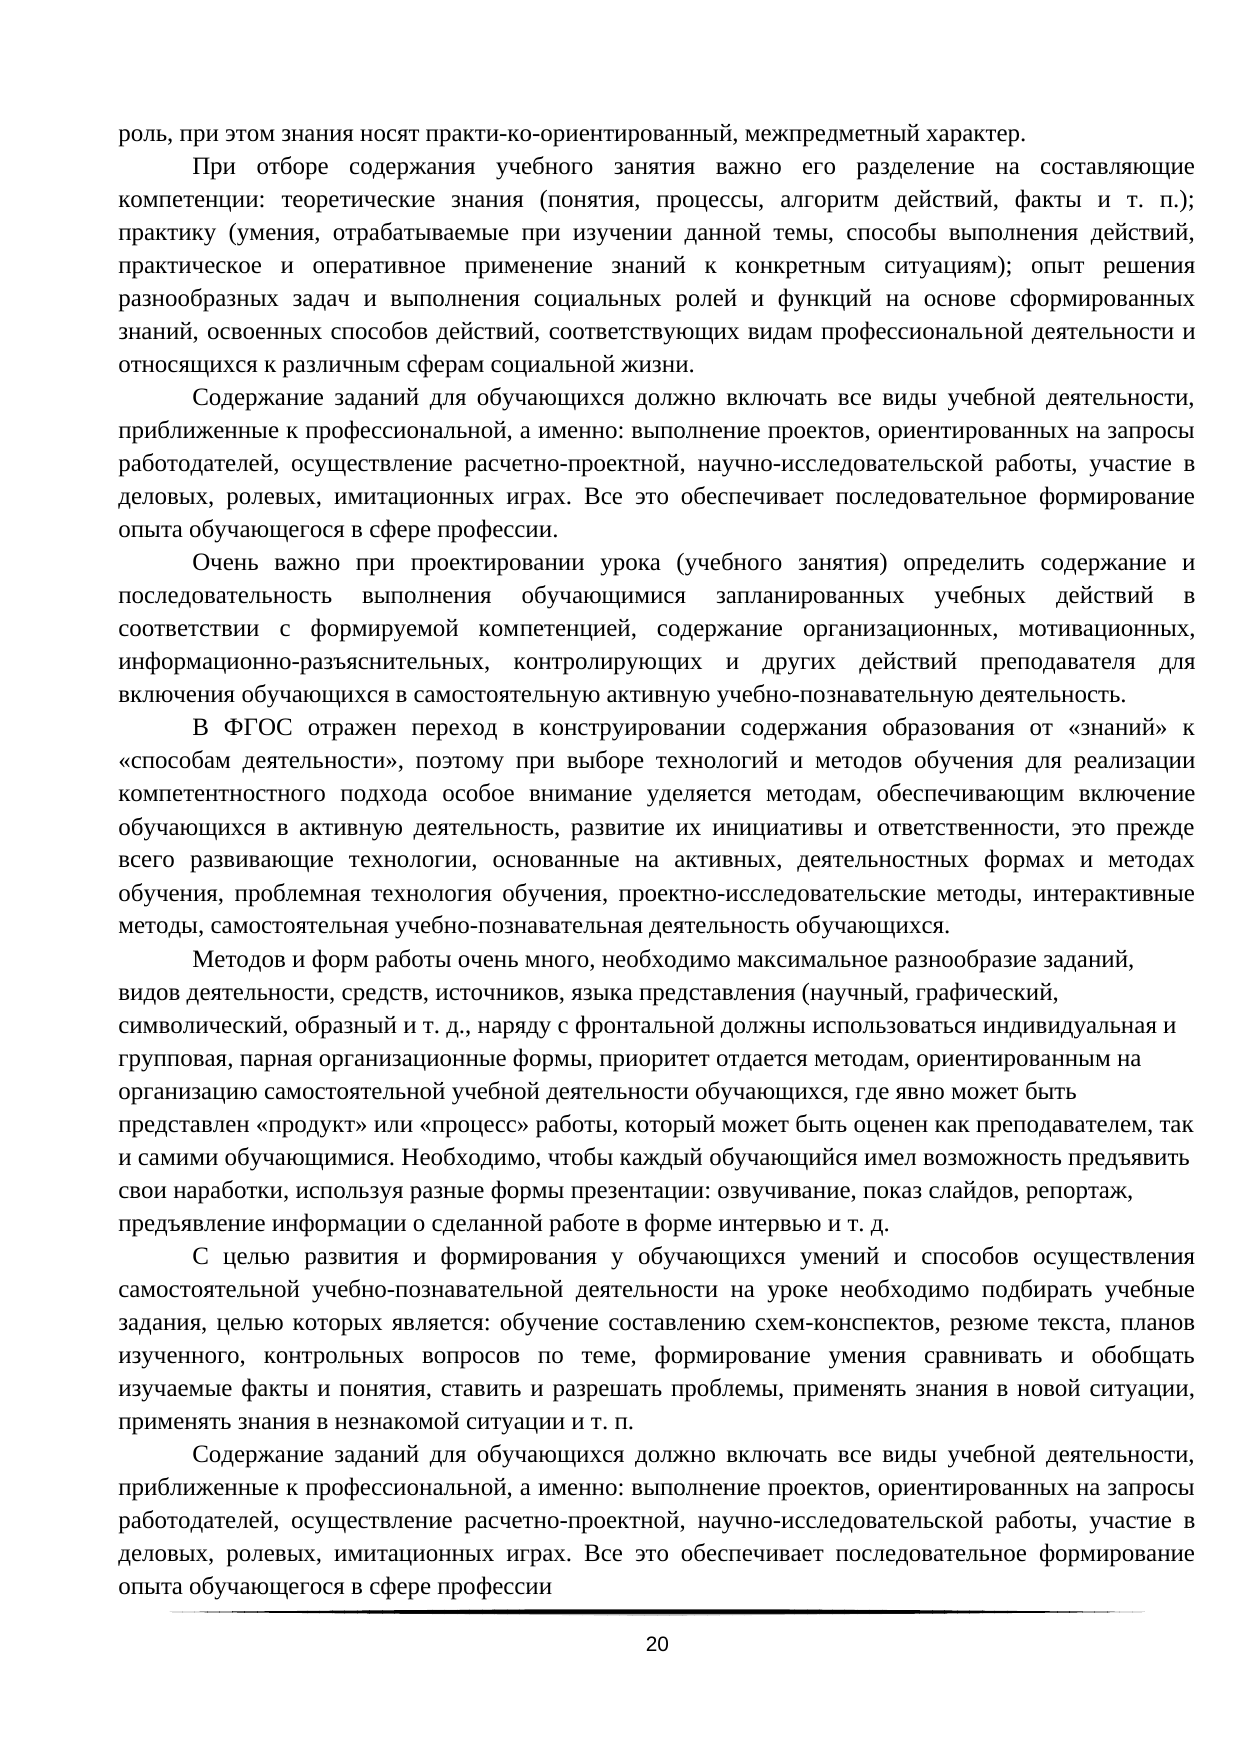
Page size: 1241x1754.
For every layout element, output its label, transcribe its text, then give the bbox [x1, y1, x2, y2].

text При отборе содержания учебного занятия важно его разделение на составляющие компетенции: теоретические знания (понятия, процессы, алгоритм действий, факты и т. п.); практику (умения, отрабатываемые при изучении данной темы, способы выполнения действий, практическое и оперативное применение знаний к конкретным ситуациям); опыт решения разнообразных задач и выполнения социальных ролей и функций на основе сформированных знаний, освоенных способов действий, соответствующих видам профессиональной деятельности и относящихся к различным сферам социальной жизни. [118, 151, 1196, 378]
text Методов и форм работы очень много, необходимо максимальное разнообразие заданий, видов деятельности, средств, источников, языка представления (научный, графический, символический, образный и т. д., наряду с фронтальной должны использоваться индивидуальная и групповая, парная организационные формы, приоритет отдается методам, ориентированным на организацию самостоятельной учебной деятельности обучающихся, где явно может быть представлен «продукт» или «процесс» работы, который может быть оценен как преподавателем, так и самими обучающимися. Необходимо, чтобы каждый обучающийся имел возможность предъявить свои наработки, используя разные формы презентации: озвучивание, показ слайдов, репортаж, предъявление информации о сделанной работе в форме интервью и т. д. [118, 944, 1196, 1237]
text С целью развития и формирования у обучающихся умений и способов осуществления самостоятельной учебно-познавательной деятельности на уроке необходимо подбирать учебные задания, целью которых является: обучение составлению схем-конспектов, резюме текста, планов изученного, контрольных вопросов по теме, формирование умения сравнивать и обобщать изучаемые факты и понятия, ставить и разрешать проблемы, применять знания в новой ситуации, применять знания в незнакомой ситуации и т. п. [118, 1241, 1196, 1435]
text Содержание заданий для обучающихся должно включать все виды учебной деятельности, приближенные к профессиональной, а именно: выполнение проектов, ориентированных на запросы работодателей, осуществление расчетно-проектной, научно-исследовательской работы, участие в деловых, ролевых, имитационных играх. Все это обеспечивает последовательное формирование опыта обучающегося в сфере профессии [118, 1439, 1196, 1600]
text В ФГОС отражен переход в конструировании содержания образования от «знаний» к «способам деятельности», поэтому при выборе технологий и методов обучения для реализации компетентностного подхода особое внимание уделяется методам, обеспечивающим включение обучающихся в активную деятельность, развитие их инициативы и ответственности, это прежде всего развивающие технологии, основанные на активных, деятельностных формах и методах обучения, проблемная технология обучения, проектно-исследовательские методы, интерактивные методы, самостоятельная учебно-познавательная деятельность обучающихся. [118, 712, 1196, 939]
text Содержание заданий для обучающихся должно включать все виды учебной деятельности, приближенные к профессиональной, а именно: выполнение проектов, ориентированных на запросы работодателей, осуществление расчетно-проектной, научно-исследовательской работы, участие в деловых, ролевых, имитационных играх. Все это обеспечивает последовательное формирование опыта обучающегося в сфере профессии. [118, 382, 1196, 543]
picture [169, 1608, 1145, 1616]
text Очень важно при проектировании урока (учебного занятия) определить содержание и последовательность выполнения обучающимися запланированных учебных действий в соответствии с формируемой компетенцией, содержание организационных, мотивационных, информационно-разъяснительных, контролирующих и других действий преподавателя для включения обучающихся в самостоятельную активную учебно-познавательную деятельность. [118, 547, 1196, 708]
